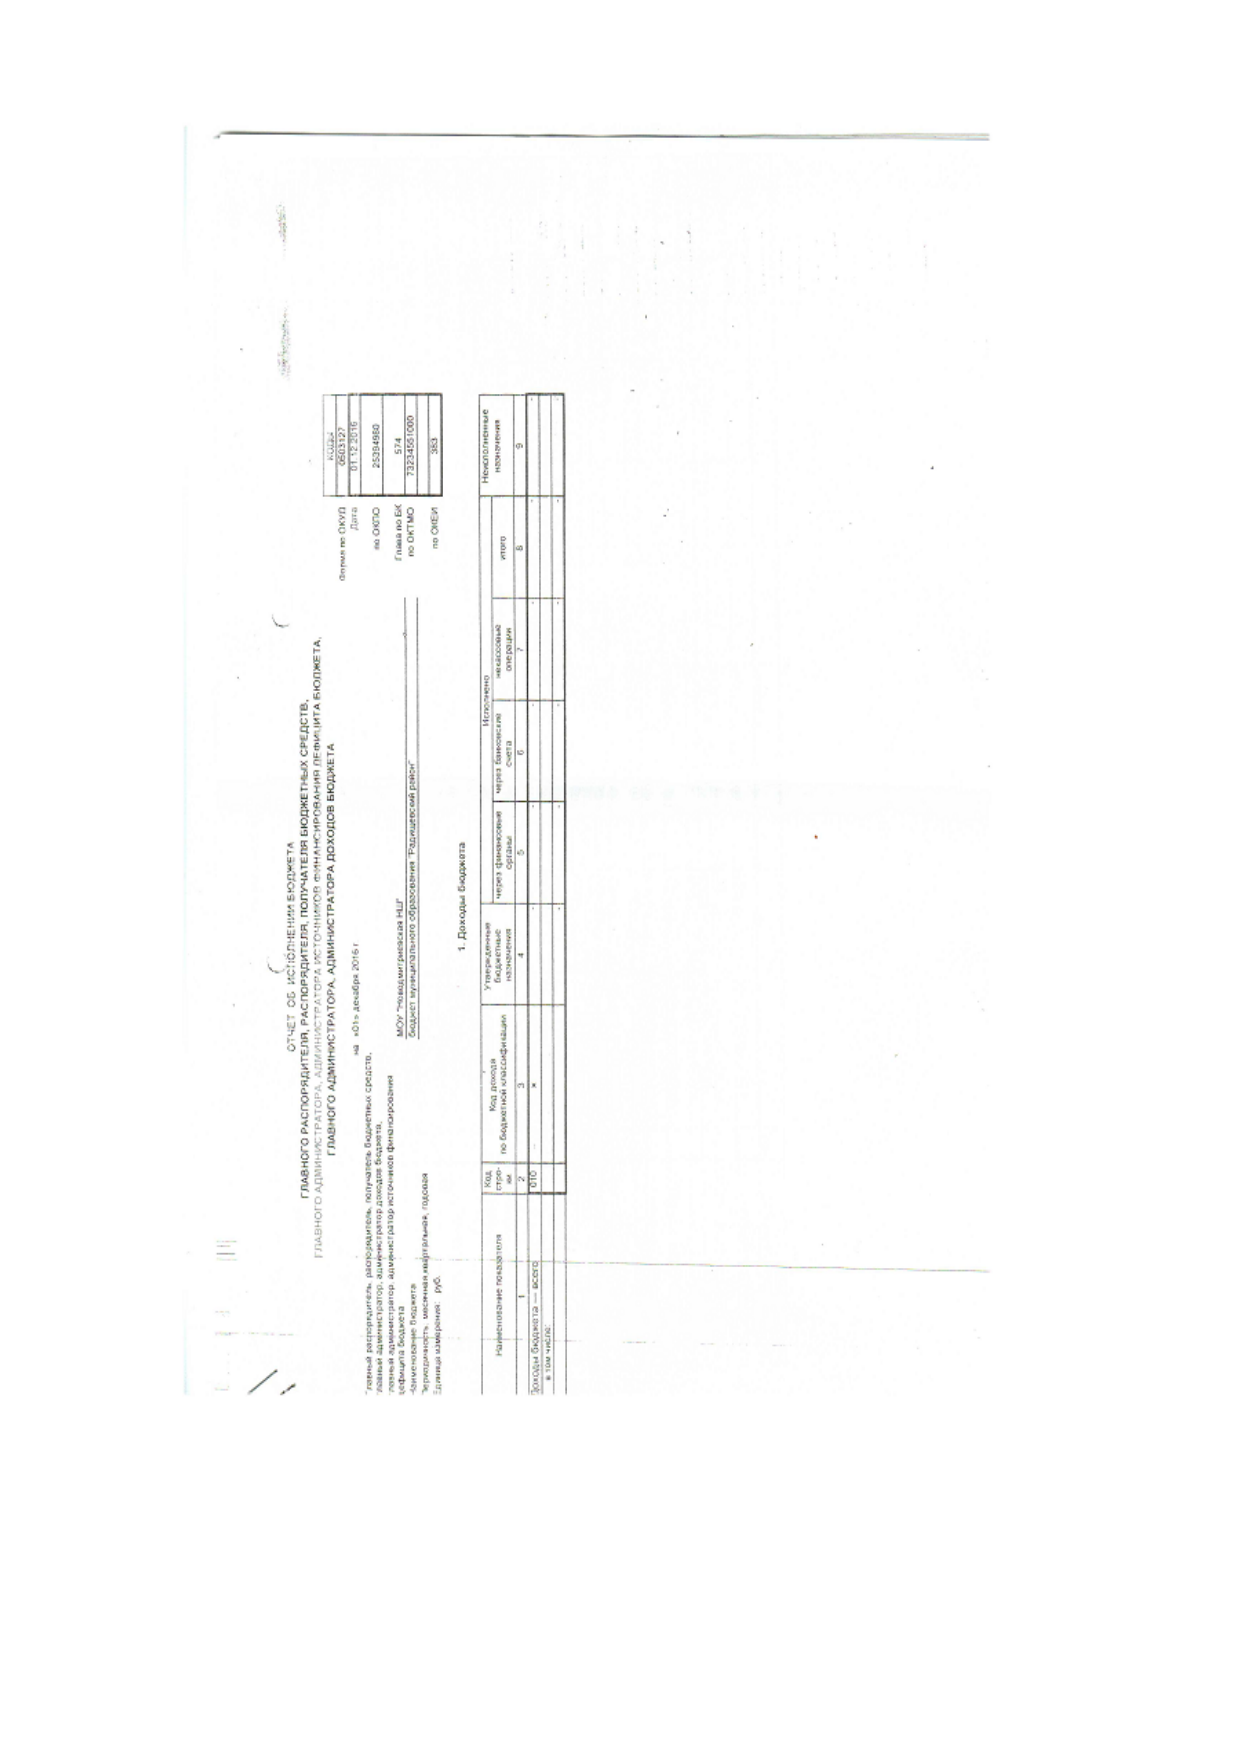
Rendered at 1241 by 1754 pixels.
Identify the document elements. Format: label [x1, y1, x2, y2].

picture [177, 118, 996, 1403]
